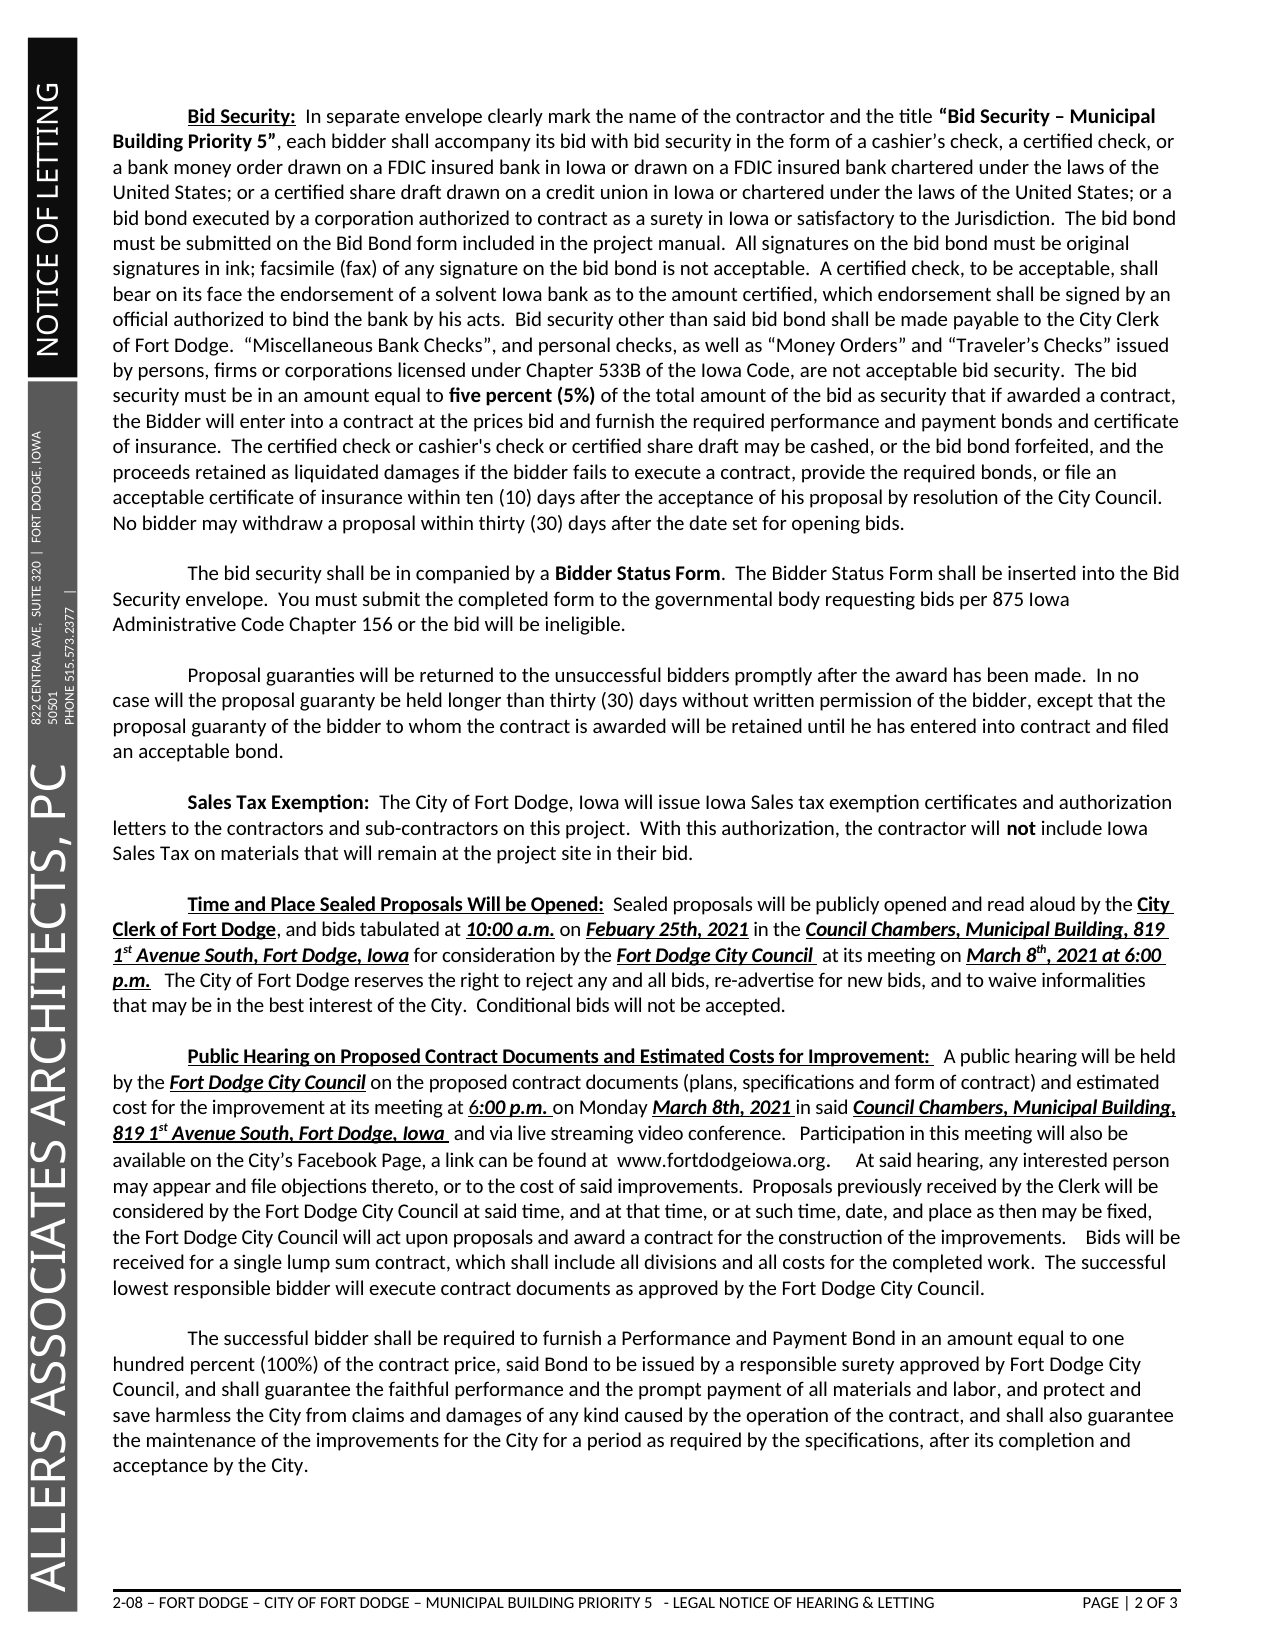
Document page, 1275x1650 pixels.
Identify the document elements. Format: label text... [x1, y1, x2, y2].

text Proposal guaranties will be returned to the unsuccessful bidders promptly after the award has been made. In no case will the proposal guaranty be held longer than thirty (30) days without written permission of the bidder, except that the proposal guaranty of the bidder to whom the contract is awarded will be retained until he has entered into contract and filed an acceptable bond. [112, 662, 1181, 764]
text The successful bidder shall be required to furnish a Performance and Payment Bond in an amount equal to one hundred percent (100%) of the contract price, said Bond to be issued by a responsible surety approved by Fort Dodge City Council, and shall guarantee the faithful performance and the prompt payment of all materials and labor, and protect and save harmless the City from claims and damages of any kind caused by the operation of the contract, and shall also guarantee the maintenance of the improvements for the City for a period as required by the specifications, after its completion and acceptance by the City. [112, 1326, 1181, 1478]
text Sales Tax Exemption: The City of Fort Dodge, Iowa will issue Iowa Sales tax exemption certificates and authorization letters to the contractors and sub-contractors on this project. With this authorization, the contractor will not include Iowa Sales Tax on materials that will remain at the project site in their bid. [112, 789, 1181, 866]
text Time and Place Sealed Proposals Will be Opened: Sealed proposals will be publicly opened and read aloud by the City Clerk of Fort Dodge, and bids tabulated at 10:00 a.m. on Febuary 25th, 2021 in the Council Chambers, Municipal Building, 819 1st Avenue South, Fort Dodge, Iowa for consideration by the Fort Dodge City Council at its meeting on March 8th, 2021 at 6:00 p.m. The City of Fort Dodge reserves the right to reject any and all bids, re-advertise for new bids, and to waive informalities that may be in the best interest of the City. Conditional bids will not be accepted. [112, 891, 1181, 1018]
text Public Hearing on Proposed Contract Documents and Estimated Costs for Improvement: A public hearing will be held by the Fort Dodge City Council on the proposed contract documents (plans, specifications and form of contract) and estimated cost for the improvement at its meeting at 6:00 p.m. on Monday March 8th, 2021 in said Council Chambers, Municipal Building, 819 1st Avenue South, Fort Dodge, Iowa and via live streaming video conference. Participation in this meeting will also be available on the City’s Facebook Page, a link can be found at www.fortdodgeiowa.org. At said hearing, any interested person may appear and file objections thereto, or to the cost of said improvements. Proposals previously received by the Clerk will be considered by the Fort Dodge City Council at said time, and at that time, or at such time, date, and place as then may be fixed, the Fort Dodge City Council will act upon proposals and award a contract for the construction of the improvements. Bids will be received for a single lump sum contract, which shall include all divisions and all costs for the completed work. The successful lowest responsible bidder will execute contract documents as approved by the Fort Dodge City Council. [112, 1043, 1181, 1300]
text Bid Security: In separate envelope clearly mark the name of the contractor and the title “Bid Security – Municipal Building Priority 5”, each bidder shall accompany its bid with bid security in the form of a cashier’s check, a certified check, or a bank money order drawn on a FDIC insured bank in Iowa or drawn on a FDIC insured bank chartered under the laws of the United States; or a certified share draft drawn on a credit union in Iowa or chartered under the laws of the United States; or a bid bond executed by a corporation authorized to contract as a surety in Iowa or satisfactory to the Jurisdiction. The bid bond must be submitted on the Bid Bond form included in the project manual. All signatures on the bid bond must be original signatures in ink; facsimile (fax) of any signature on the bid bond is not acceptable. A certified check, to be acceptable, shall bear on its face the endorsement of a solvent Iowa bank as to the amount certified, which endorsement shall be signed by an official authorized to bind the bank by his acts. Bid security other than said bid bond shall be made payable to the City Clerk of Fort Dodge. “Miscellaneous Bank Checks”, and personal checks, as well as “Money Orders” and “Traveler’s Checks” issued by persons, firms or corporations licensed under Chapter 533B of the Iowa Code, are not acceptable bid security. The bid security must be in an amount equal to five percent (5%) of the total amount of the bid as security that if awarded a contract, the Bidder will enter into a contract at the prices bid and furnish the required performance and payment bonds and certificate of insurance. The certified check or cashier's check or certified share draft may be cashed, or the bid bond forfeited, and the proceeds retained as liquidated damages if the bidder fails to execute a contract, provide the required bonds, or file an acceptable certificate of insurance within ten (10) days after the acceptance of his proposal by resolution of the City Council. No bidder may withdraw a proposal within thirty (30) days after the date set for opening bids. [112, 103, 1181, 535]
text The bid security shall be in companied by a Bidder Status Form. The Bidder Status Form shall be inserted into the Bid Security envelope. You must submit the completed form to the governmental body requesting bids per 875 Iowa Administrative Code Chapter 156 or the bid will be ineligible. [112, 561, 1181, 637]
